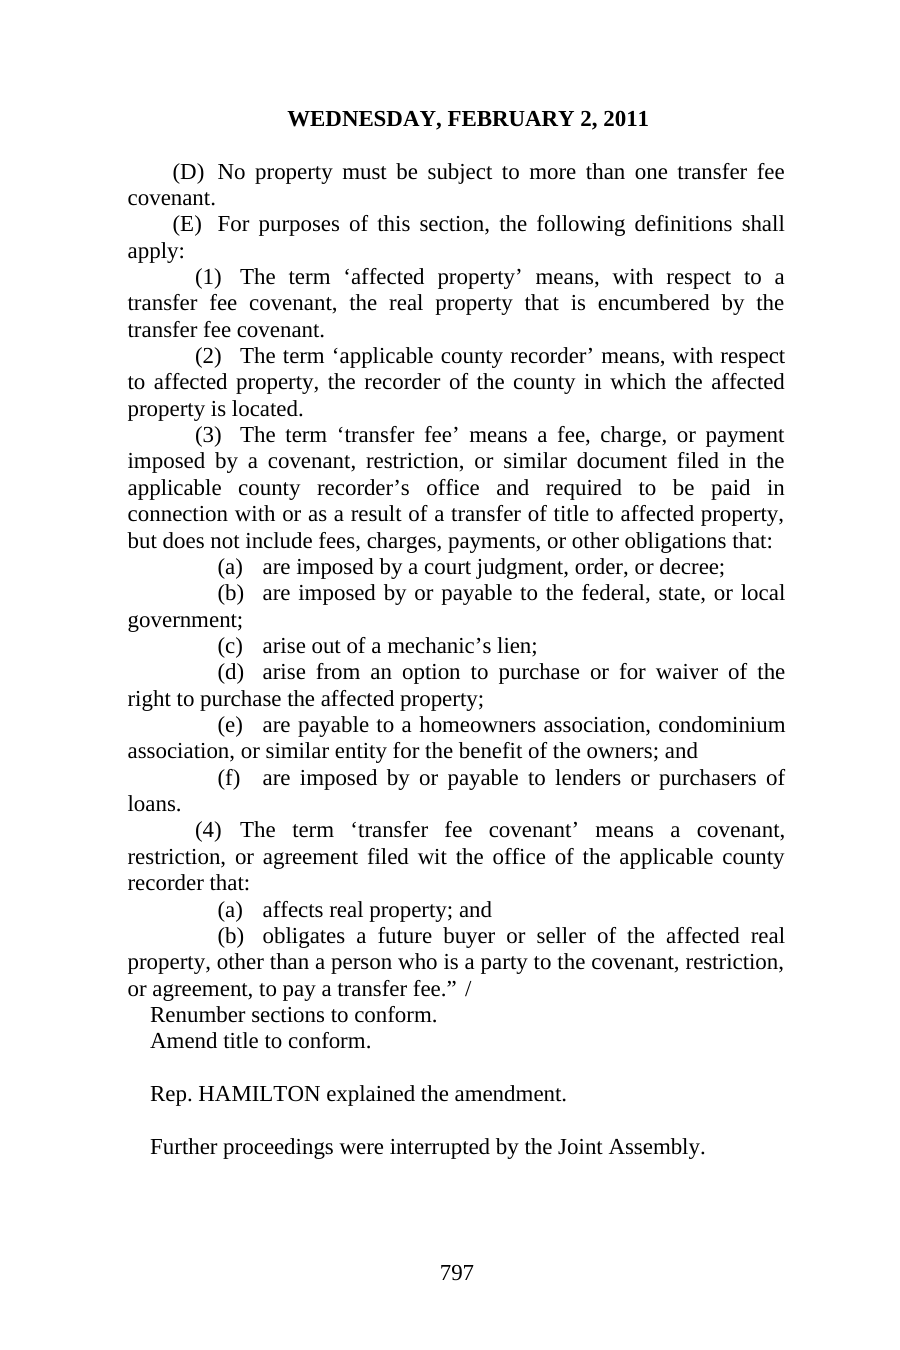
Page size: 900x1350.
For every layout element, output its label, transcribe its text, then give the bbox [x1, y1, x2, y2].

text (f) are imposed by or payable to lenders or purchasers of loans. [127, 764, 786, 817]
text (1) The term ‘affected property’ means, with respect to a transfer fee covenant, the real property that is encumbered by the transfer fee covenant. [127, 263, 786, 342]
text Further proceedings were interrupted by the Joint Assembly. [127, 1133, 786, 1159]
text (c) arise out of a mechanic’s lien; [127, 632, 786, 658]
text (b) are imposed by or payable to the federal, state, or local government; [127, 579, 786, 632]
text (2) The term ‘applicable county recorder’ means, with respect to affected property, the recorder of the county in which the affected property is located. [127, 342, 786, 421]
text Rep. HAMILTON explained the amendment. [127, 1080, 786, 1106]
text (a) are imposed by a court judgment, order, or decree; [127, 553, 786, 579]
text (e) are payable to a homeowners association, condominium association, or similar entity for the benefit of the owners; and [127, 711, 786, 764]
text (a) affects real property; and [127, 896, 786, 922]
text Amend title to conform. [127, 1027, 786, 1054]
text (D) No property must be subject to more than one transfer fee covenant. [127, 158, 786, 210]
text (b) obligates a future buyer or seller of the affected real property, other than a person who is a party to the covenant, restriction, or agreement, to pay a transfer fee.” / [127, 922, 786, 1001]
text (d) arise from an option to purchase or for waiver of the right to purchase the affected property; [127, 658, 786, 711]
text Renumber sections to conform. [127, 1001, 786, 1027]
text (3) The term ‘transfer fee’ means a fee, charge, or payment imposed by a covenant, restriction, or similar document filed in the applicable county recorder’s office and required to be paid in connection with or as a result of a transfer of title to affected property, but does not include fees, charges, payments, or other obligations that: [127, 421, 786, 553]
text (4) The term ‘transfer fee covenant’ means a covenant, restriction, or agreement filed wit the office of the applicable county recorder that: [127, 817, 786, 896]
text (E) For purposes of this section, the following definitions shall apply: [127, 210, 786, 263]
